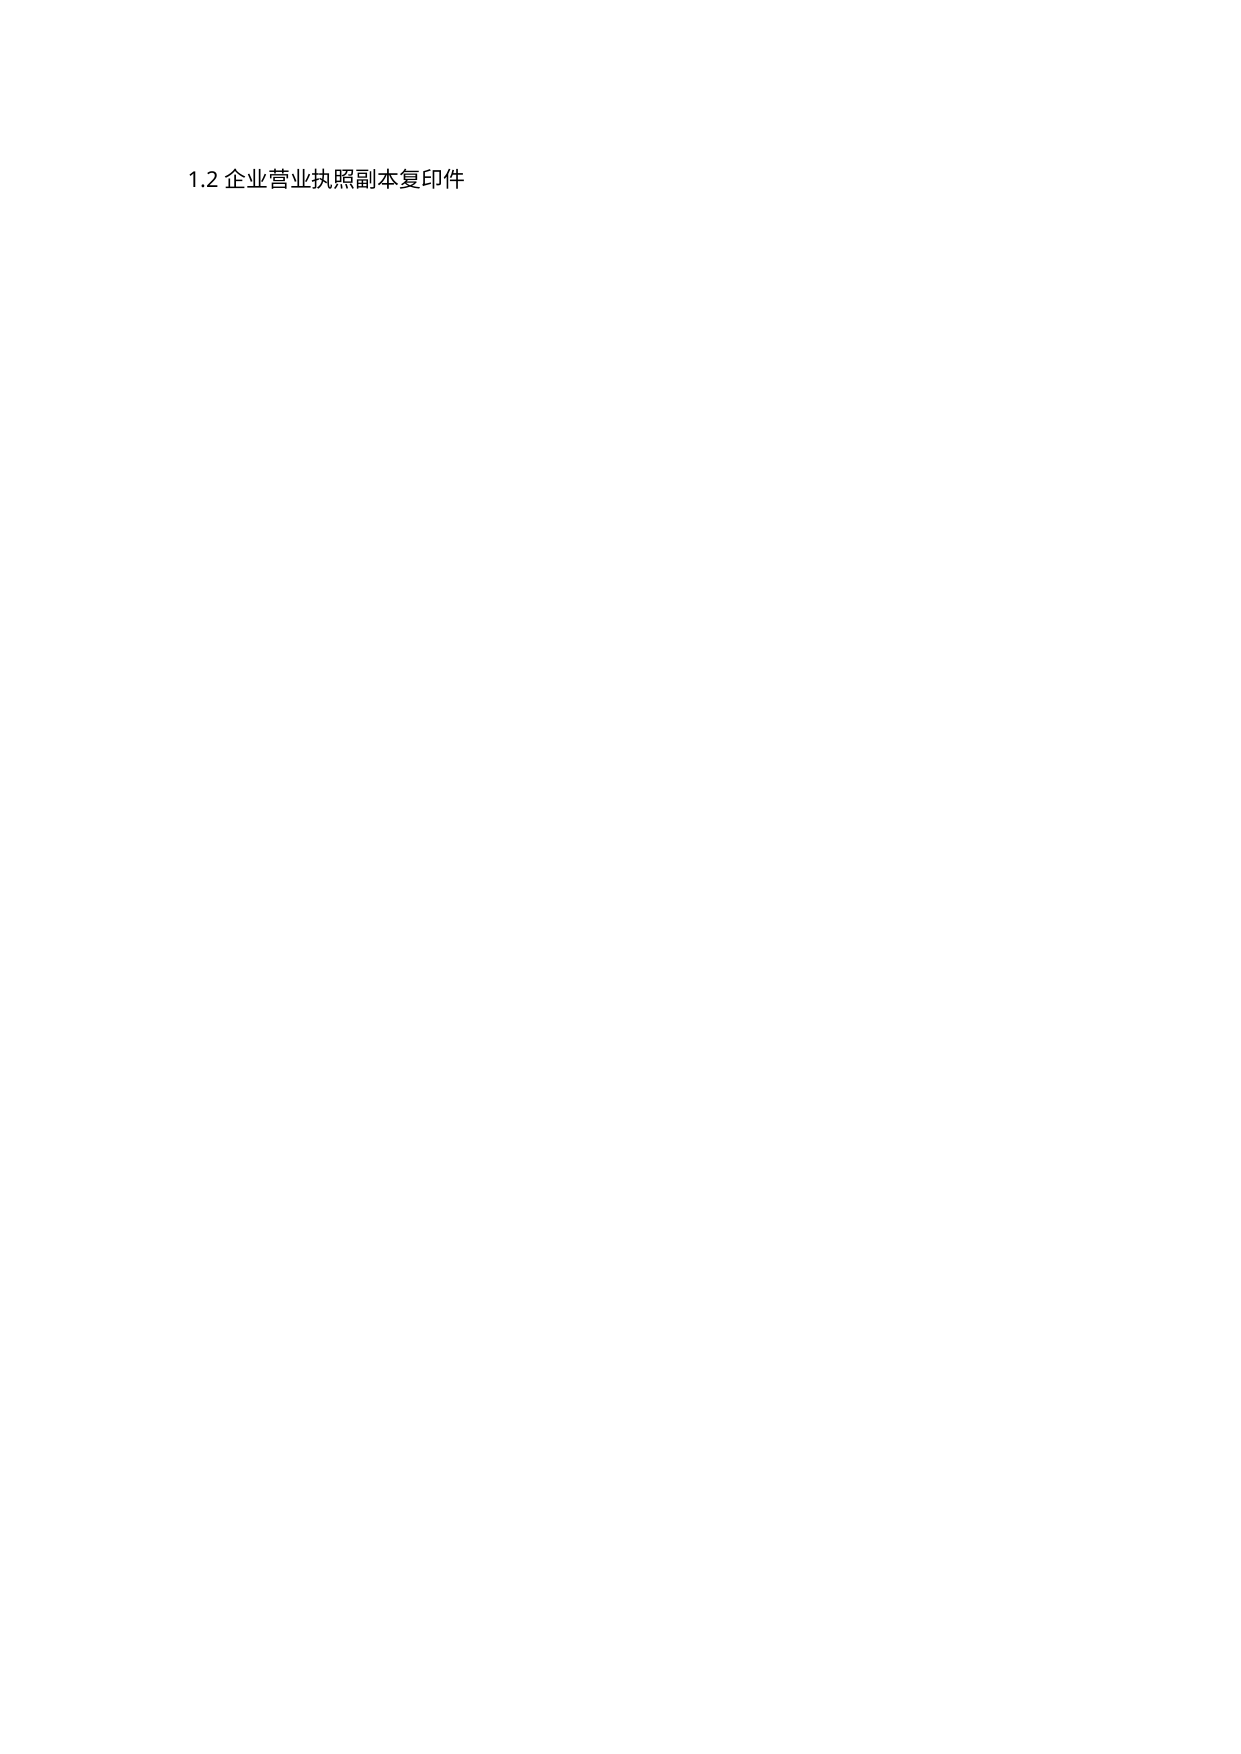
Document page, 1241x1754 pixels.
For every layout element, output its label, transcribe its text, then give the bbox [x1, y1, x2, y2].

text 1.2 企业营业执照副本复印件 [187, 162, 1053, 194]
